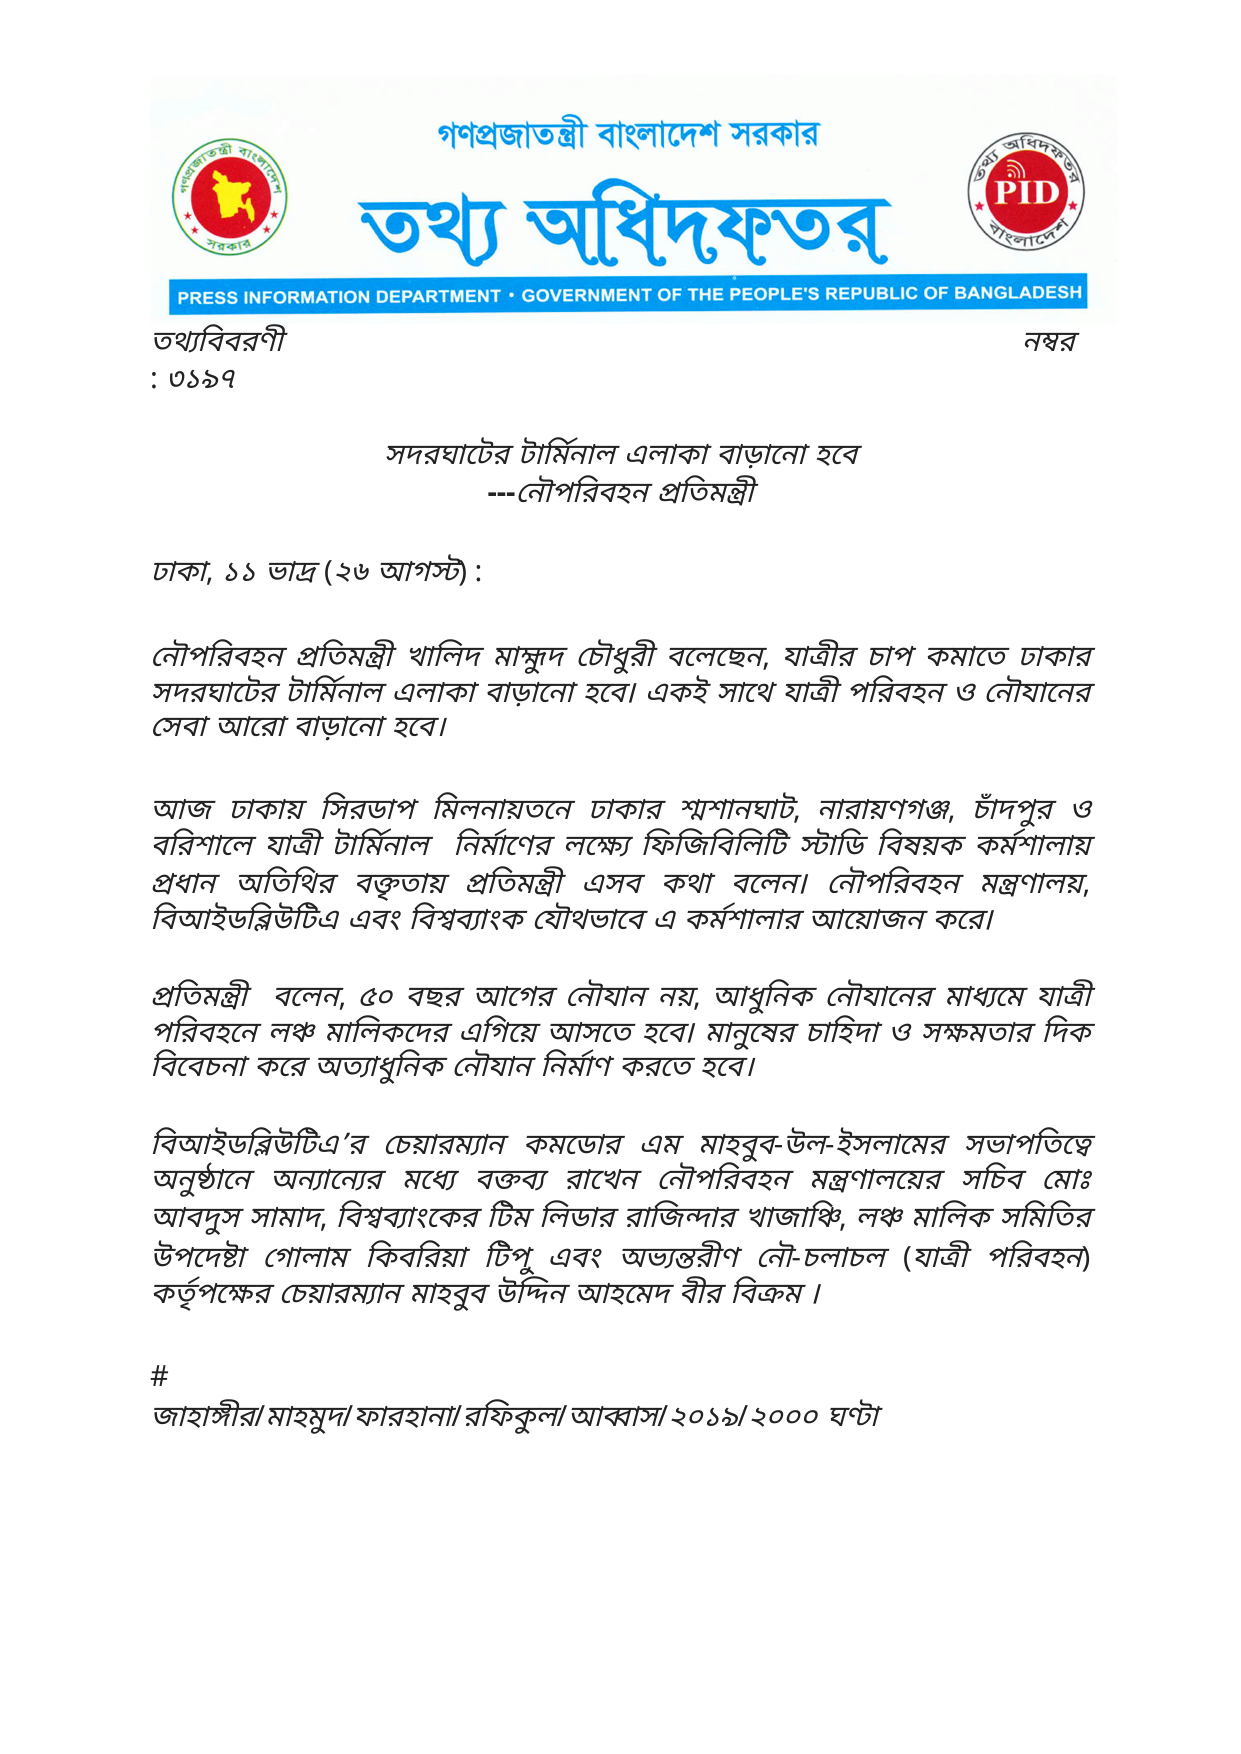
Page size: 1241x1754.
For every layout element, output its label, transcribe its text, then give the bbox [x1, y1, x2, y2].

text সদরঘাটের টার্মিনাল এলাকা বাড়ানো হবে [150, 437, 1090, 471]
text # [150, 1355, 1090, 1395]
text আজ ঢাকায় সিরডাপ মিলনায়তনে ঢাকার শ্মশানঘাট, নারায়ণগঞ্জ, চাঁদপুর ও বরিশালে যাত্রী টার্মিনাল নির্মাণের লক্ষ্যে ফিজিবিলিটি স্টাডি বিষয়ক কর্মশালায় প্রধান অতিথির বক্তৃতায় প্রতিমন্ত্রী এসব কথা বলেন। নৌপরিবহন মন্ত্রণালয়, বিআইডব্লিউটিএ এবং বিশ্বব্যাংক যৌথভাবে এ কর্মশালার আয়োজন করে। [150, 789, 1090, 936]
picture [150, 75, 1118, 324]
text তথ্যবিবরণী নম্বর : ৩১৯৭ [150, 324, 1090, 397]
text বিআইডব্লিউটিএ’র চেয়ারম্যান কমডোর এম মাহবুব-উল-ইসলামের সভাপতিত্বে অনুষ্ঠানে অন্যান্যের মধ্যে বক্তব্য রাখেন নৌপরিবহন মন্ত্রণালয়ের সচিব মোঃ আবদুস সামাদ, বিশ্বব্যাংকের টিম লিডার রাজিন্দার খাজাঞ্চি, লঞ্চ মালিক সমিতির উপদেষ্টা গোলাম কিবরিয়া টিপু এবং অভ্যন্তরীণ নৌ-চলাচল (যাত্রী পরিবহন) কর্তৃপক্ষের চেয়ারম্যান মাহবুব উদ্দিন আহমেদ বীর বিক্রম । [150, 1123, 1090, 1310]
text জাহাঙ্গীর/মাহমুদ/ফারহানা/রফিকুল/আব্বাস/২০১৯/২০০০ ঘণ্টা [150, 1395, 1090, 1435]
text ---নৌপরিবহন প্রতিমন্ত্রী [150, 471, 1090, 511]
text প্রতিমন্ত্রী বলেন, ৫০ বছর আগের নৌযান নয়, আধুনিক নৌযানের মাধ্যমে যাত্রী পরিবহনে লঞ্চ মালিকদের এগিয়ে আসতে হবে। মানুষের চাহিদা ও সক্ষমতার দিক বিবেচনা করে অত্যাধুনিক নৌযান নির্মাণ করতে হবে। [150, 976, 1090, 1083]
text নৌপরিবহন প্রতিমন্ত্রী খালিদ মাহ্মুদ চৌধুরী বলেছেন, যাত্রীর চাপ কমাতে ঢাকার সদরঘাটের টার্মিনাল এলাকা বাড়ানো হবে। একই সাথে যাত্রী পরিবহন ও নৌযানের সেবা আরো বাড়ানো হবে। [150, 636, 1090, 743]
text ঢাকা, ১১ ভাদ্র (২৬ আগস্ট) : [150, 551, 1090, 590]
